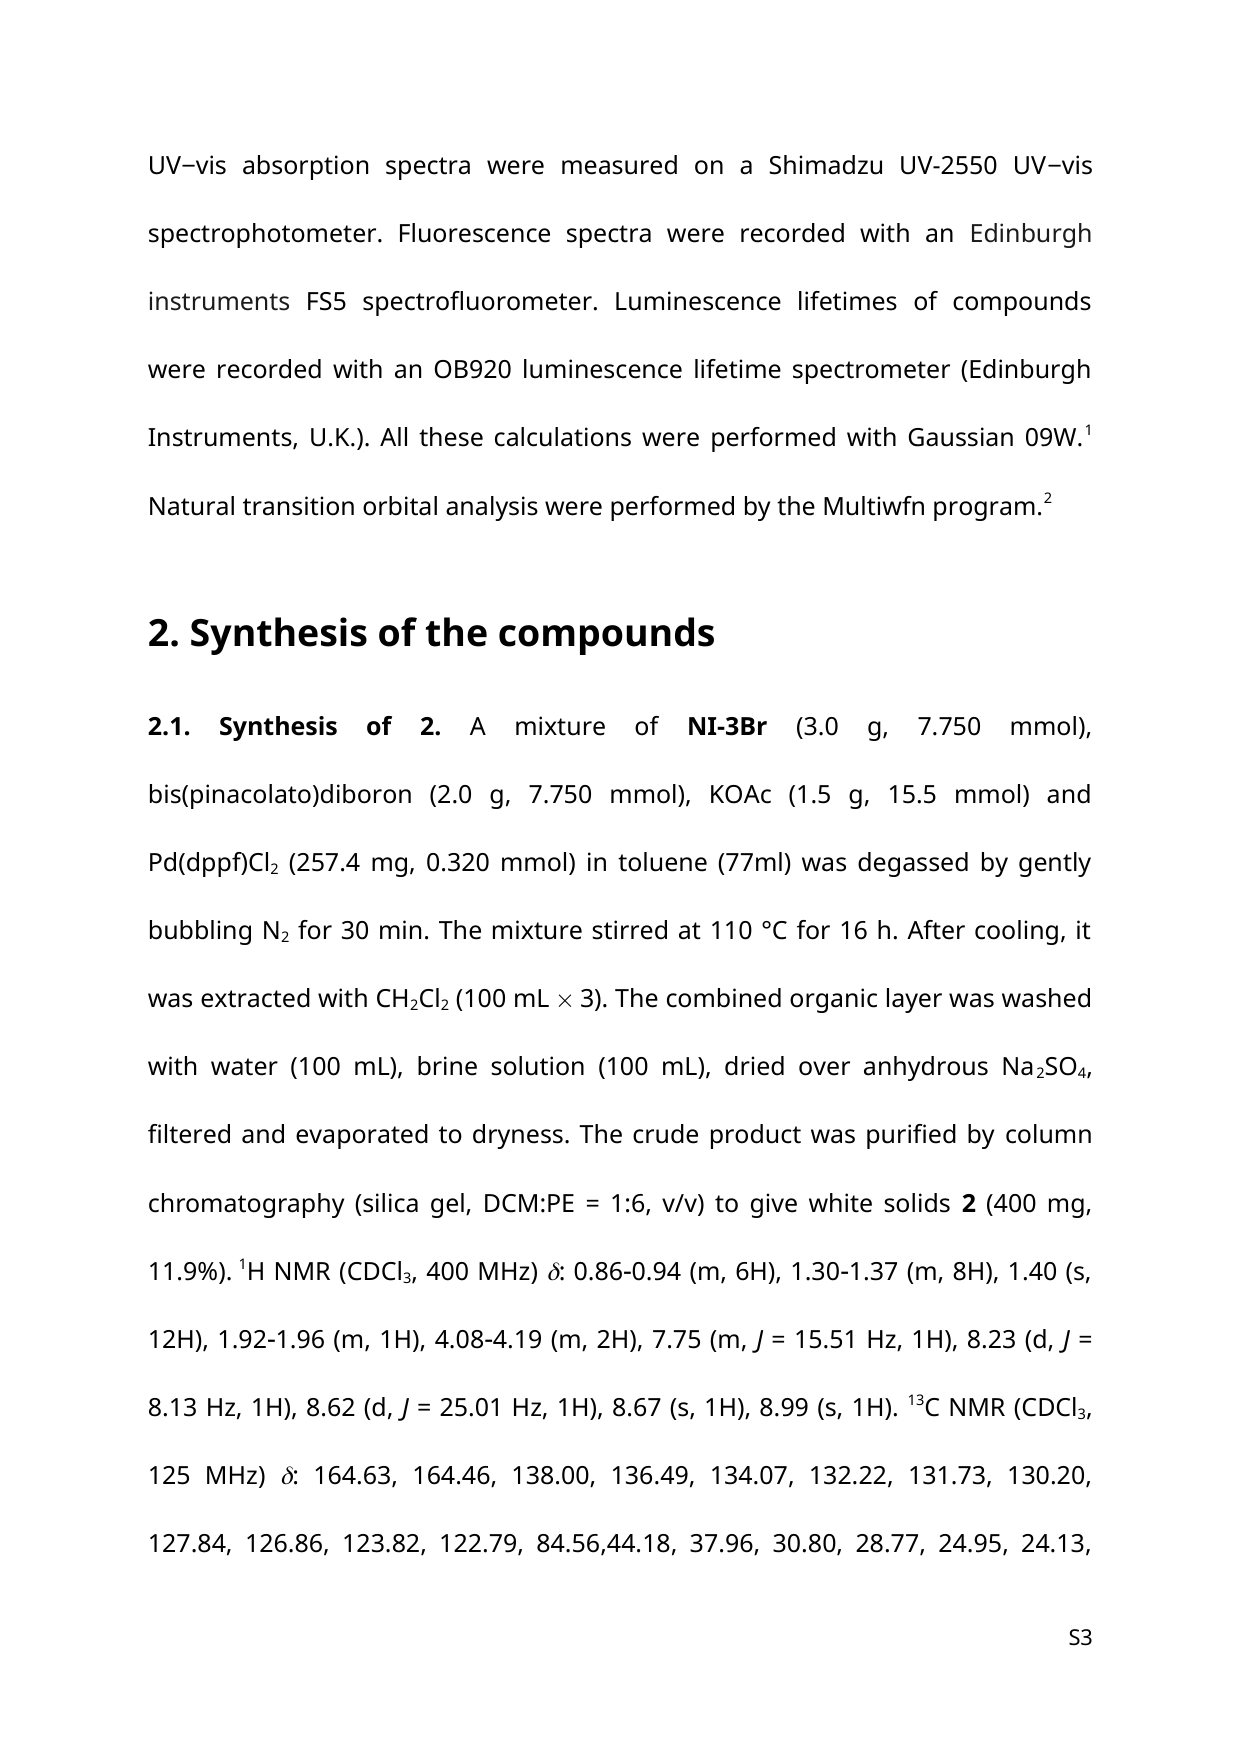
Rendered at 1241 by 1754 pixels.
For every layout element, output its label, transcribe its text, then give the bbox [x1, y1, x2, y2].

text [148, 708, 1093, 1560]
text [148, 148, 1093, 522]
text 2. Synthesis of the compounds [148, 606, 1093, 657]
